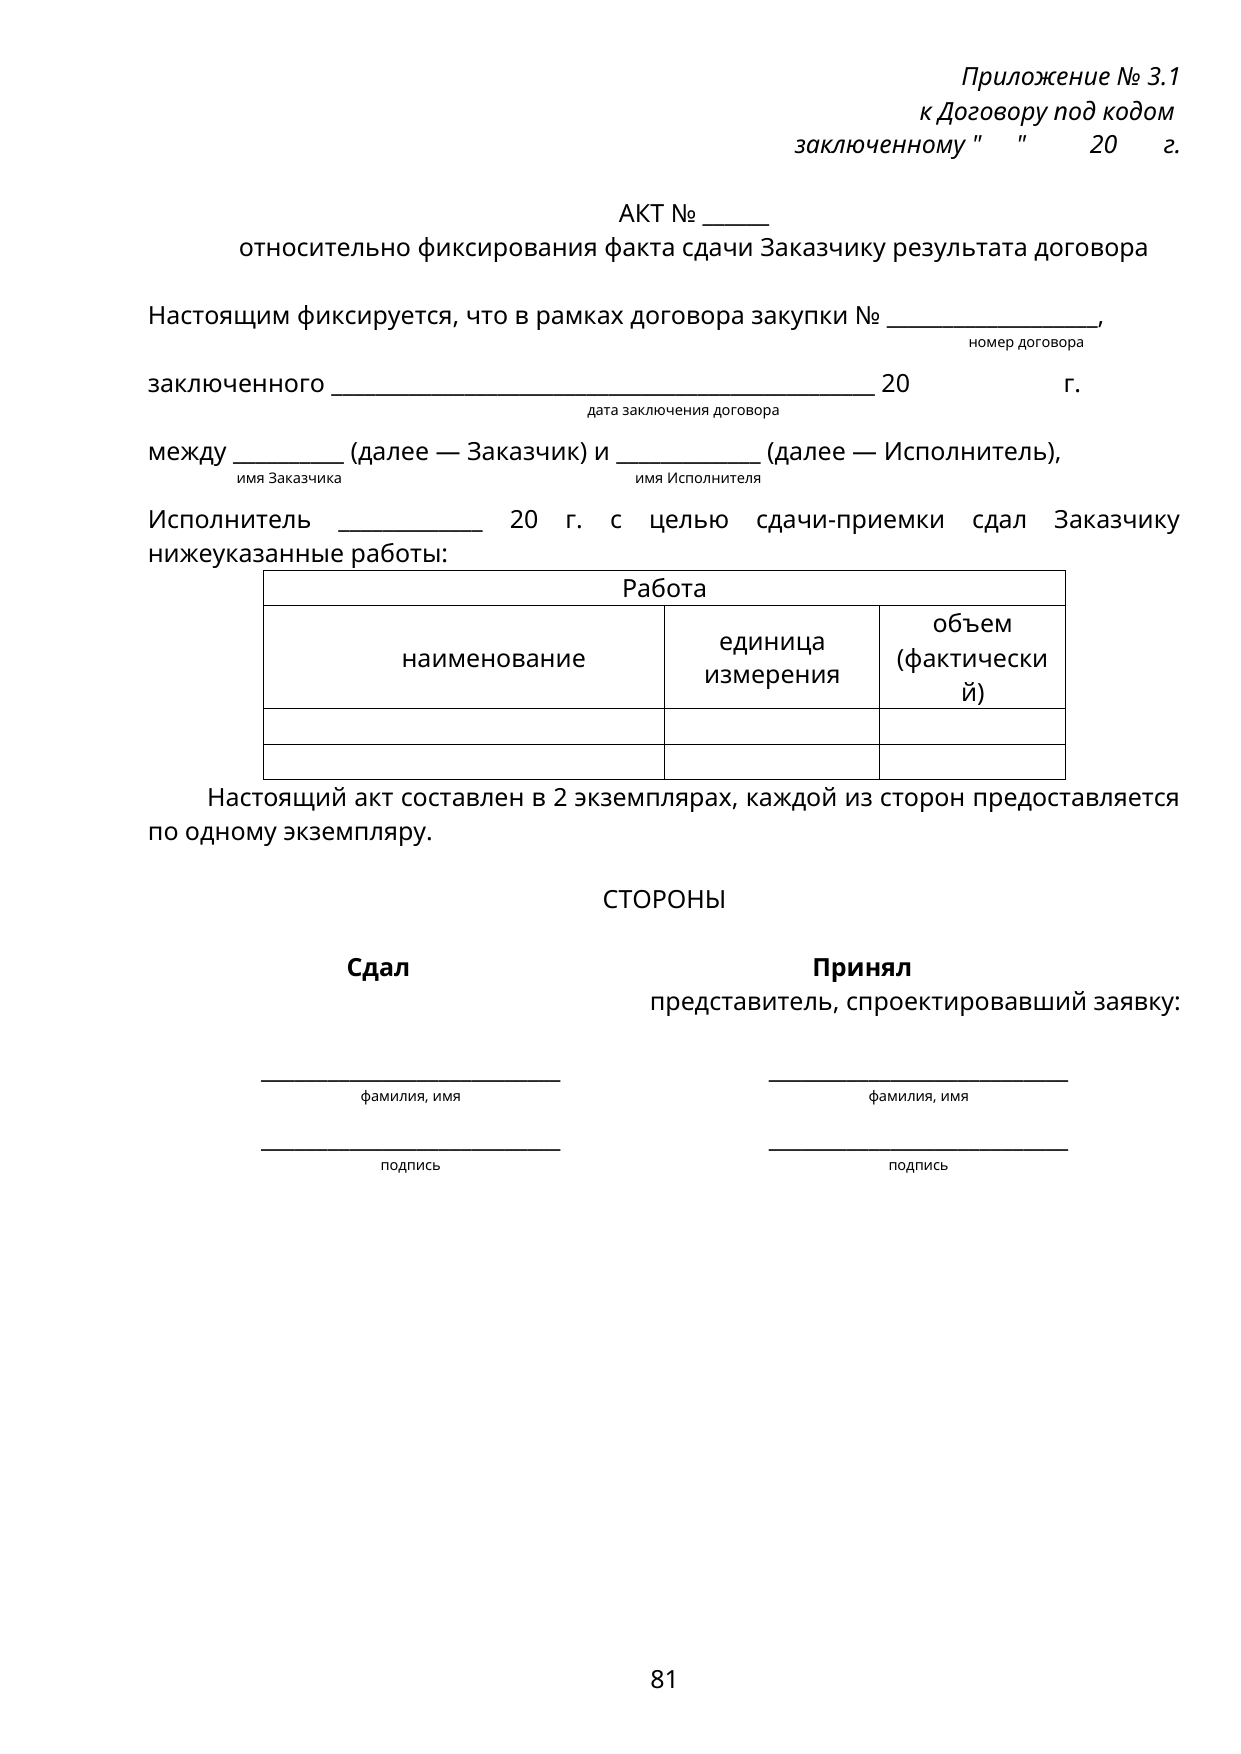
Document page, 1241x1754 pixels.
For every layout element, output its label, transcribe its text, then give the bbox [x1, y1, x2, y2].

table_cell [880, 745, 1065, 778]
table_cell [665, 709, 879, 743]
text дата заключения договора [148, 400, 1219, 434]
text номер договора [871, 332, 1181, 366]
table_cell [665, 745, 879, 778]
table_cell [264, 745, 664, 778]
text СТОРОНЫ [148, 882, 1181, 916]
text представитель, спроектировавший заявку: [148, 984, 1181, 1018]
text Настоящим фиксируется, что в рамках договора закупки № ___________________, [148, 297, 1181, 332]
table_cell ___________________________ подпись [664, 1120, 1172, 1188]
table_cell [880, 709, 1065, 743]
text относительно фиксирования факта сдачи Заказчику результата договора [148, 229, 1181, 263]
text АКТ № ______ [148, 195, 1181, 229]
table_header Работа [264, 571, 1065, 605]
text имя Заказчика имя Исполнителя [236, 468, 1181, 502]
text Исполнитель _____________ 20 г. с целью сдачи-приемки сдал Заказчику нижеуказанные работы: [148, 502, 1181, 570]
text Приложение № 3.1 [148, 59, 1181, 93]
text Настоящий акт составлен в 2 экземплярах, каждой из сторон предоставляется по одному экземпляру. [148, 779, 1181, 848]
table_cell наименование [264, 606, 664, 708]
table_header ___________________________ фамилия, имя [664, 1052, 1172, 1120]
table_header Сдал [136, 950, 620, 984]
table_cell объем (фактический) [880, 606, 1065, 708]
table_header ___________________________ фамилия, имя [157, 1052, 664, 1120]
text к Договору под кодом заключенному " " 20 г. [148, 93, 1181, 161]
text между __________ (далее — Заказчик) и _____________ (далее — Исполнитель), [148, 434, 1218, 468]
table_cell [264, 709, 664, 743]
table_header Принял [620, 950, 1104, 984]
table_cell ___________________________ подпись [157, 1120, 664, 1188]
table_cell единица измерения [665, 606, 879, 708]
text заключенного _________________________________________________ 20 г. [148, 366, 1181, 400]
